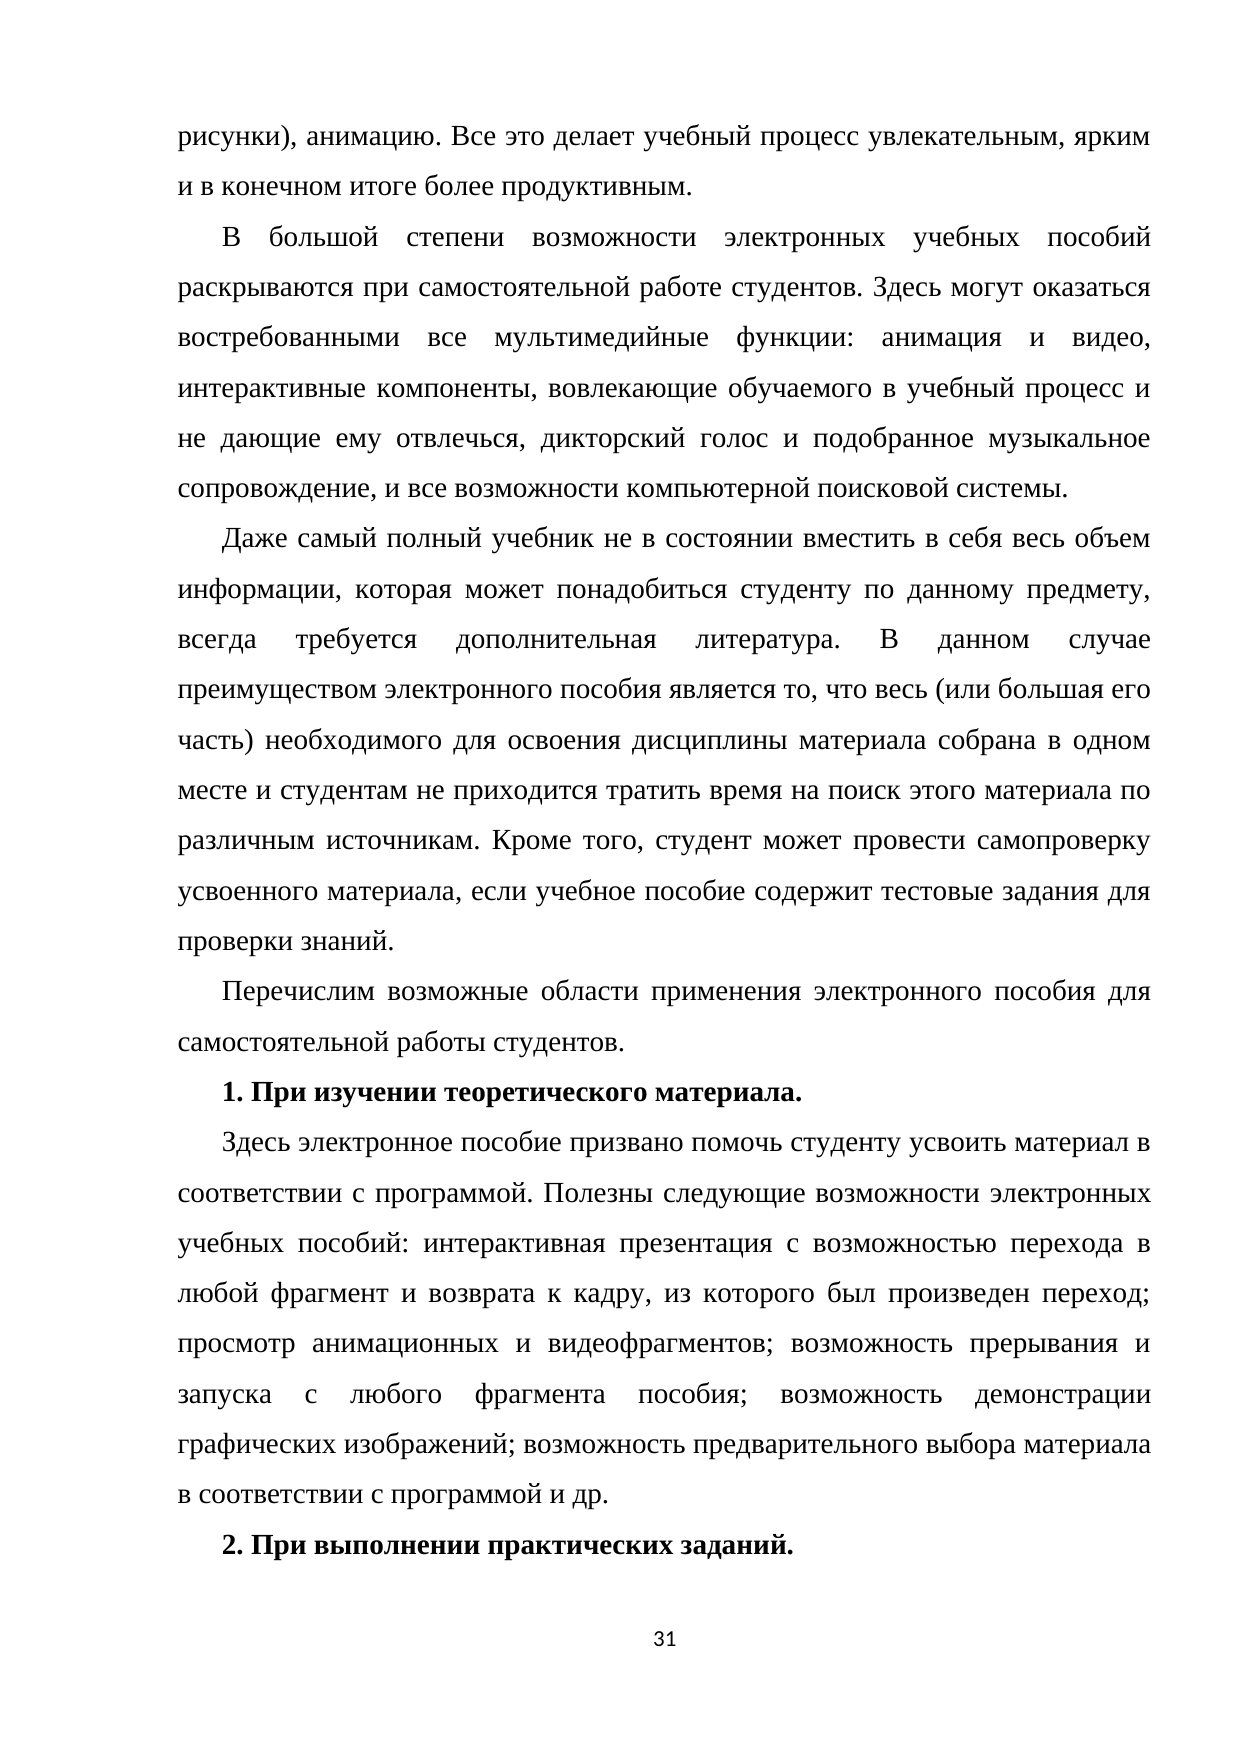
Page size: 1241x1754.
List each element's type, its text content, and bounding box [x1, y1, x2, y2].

text 1. При изучении теоретического материала. [177, 1074, 1152, 1108]
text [177, 118, 1152, 202]
text Даже самый полный учебник не в состоянии вместить в себя весь объем информации, которая может понадобиться студенту по данному предмету, всегда требуется дополнительная литература. В данном случае преимуществом электронного пособия является то, что весь (или большая его часть) необходимого для освоения дисциплины материала собрана в одном месте и студентам не приходится тратить время на поиск этого материала по различным источникам. Кроме того, студент может провести самопроверку усвоенного материала, если учебное пособие содержит тестовые задания для проверки знаний. [177, 521, 1152, 957]
text 2. При выполнении практических заданий. [177, 1527, 1152, 1560]
text Здесь электронное пособие призвано помочь студенту усвоить материал в соответствии с программой. Полезны следующие возможности электронных учебных пособий: интерактивная презентация с возможностью перехода в любой фрагмент и возврата к кадру, из которого был произведен переход; просмотр анимационных и видеофрагментов; возможность прерывания и запуска с любого фрагмента пособия; возможность демонстрации графических изображений; возможность предварительного выбора материала в соответствии с программой и др. [177, 1124, 1152, 1510]
text В большой степени возможности электронных учебных пособий раскрываются при самостоятельной работе студентов. Здесь могут оказаться востребованными все мультимедийные функции: анимация и видео, интерактивные компоненты, вовлекающие обучаемого в учебный процесс и не дающие ему отвлечься, дикторский голос и подобранное музыкальное сопровождение, и все возможности компьютерной поисковой системы. [177, 219, 1152, 504]
text Перечислим возможные области применения электронного пособия для самостоятельной работы студентов. [177, 973, 1152, 1057]
